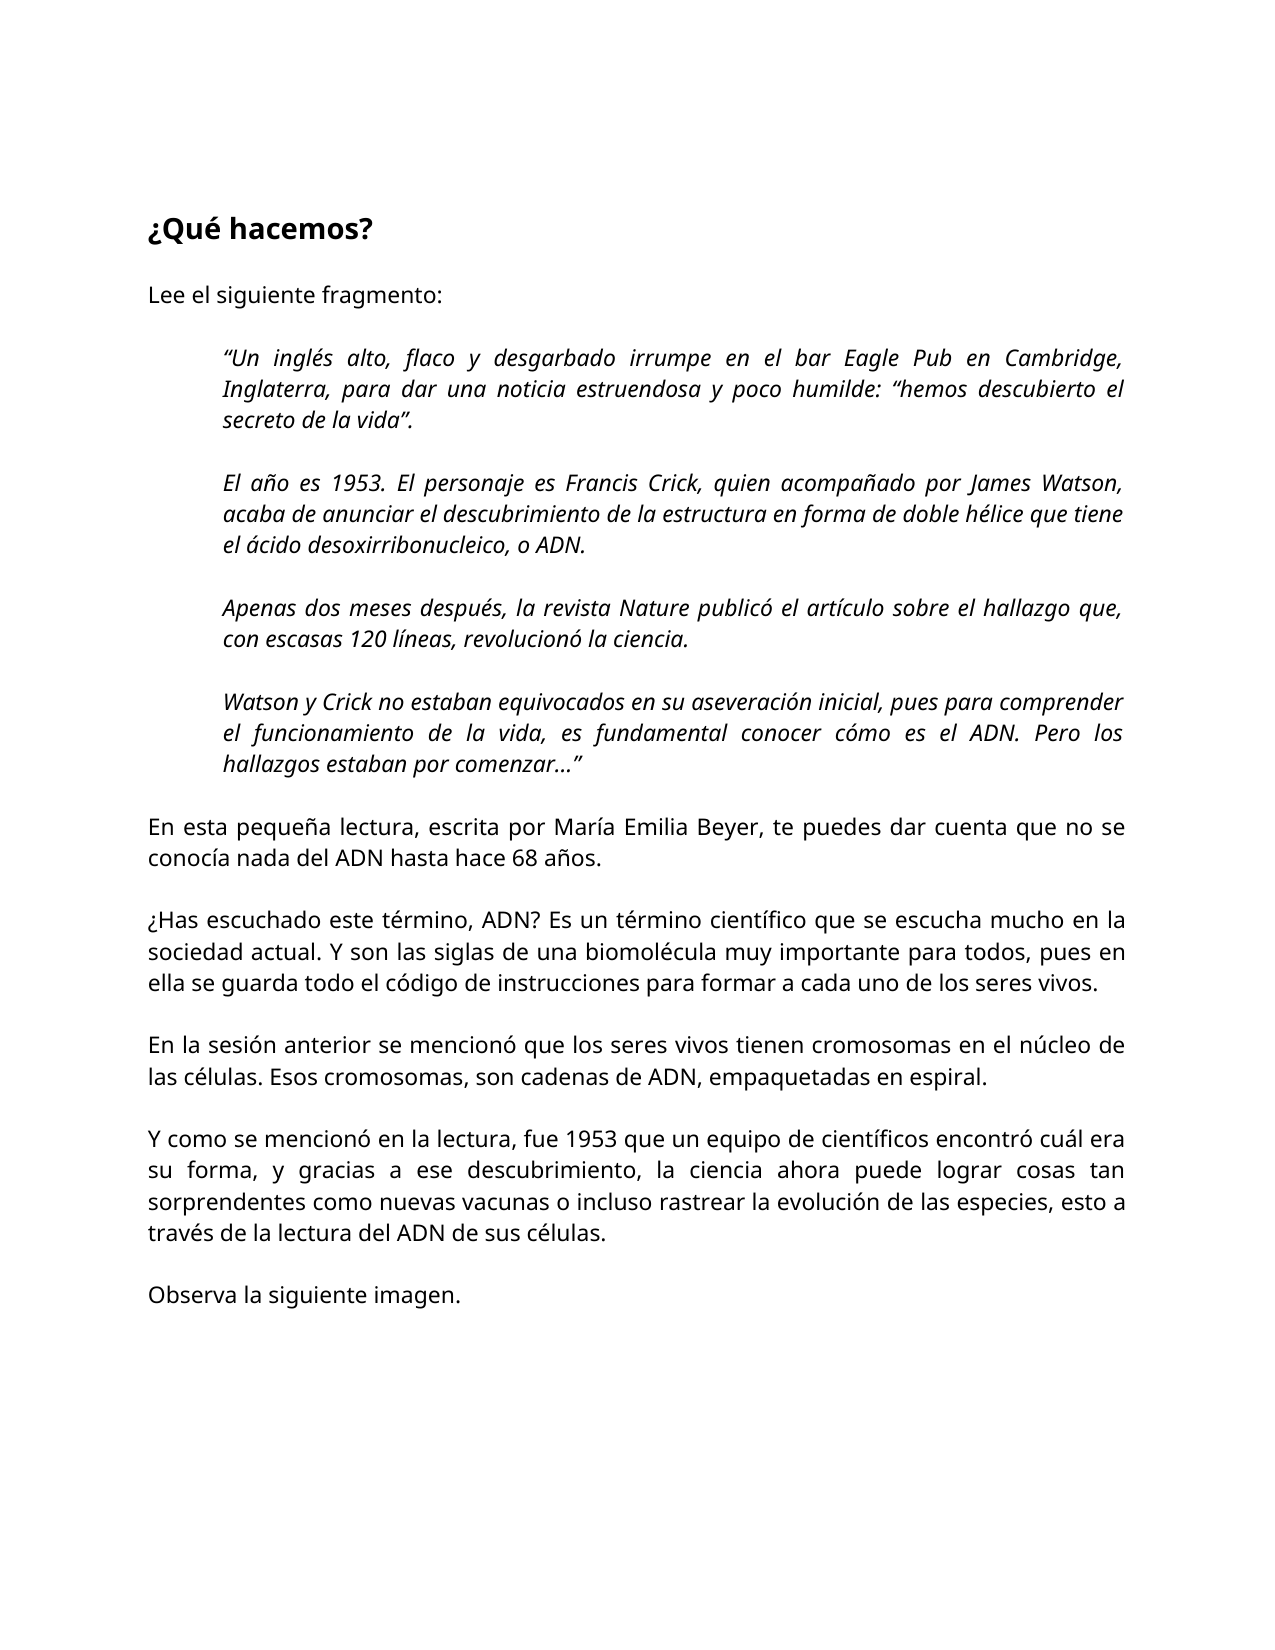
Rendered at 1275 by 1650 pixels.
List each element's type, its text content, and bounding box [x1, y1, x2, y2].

text ¿Has escuchado este término, ADN? Es un término científico que se escucha mucho en la sociedad actual. Y son las siglas de una biomolécula muy importante para todos, pues en ella se guarda todo el código de instrucciones para formar a cada uno de los seres vivos. [148, 904, 1127, 998]
text Lee el siguiente fragmento: [148, 279, 1127, 311]
text ¿Qué hacemos? [148, 208, 1127, 248]
text “Un inglés alto, flaco y desgarbado irrumpe en el bar Eagle Pub en Cambridge, Inglaterra, para dar una noticia estruendosa y poco humilde: “hemos descubierto el secreto de la vida”. [223, 342, 1127, 436]
text Observa la siguiente imagen. [148, 1279, 1127, 1311]
text Apenas dos meses después, la revista Nature publicó el artículo sobre el hallazgo que, con escasas 120 líneas, revolucionó la ciencia. [223, 592, 1127, 654]
text En la sesión anterior se mencionó que los seres vivos tienen cromosomas en el núcleo de las células. Esos cromosomas, son cadenas de ADN, empaquetadas en espiral. [148, 1029, 1127, 1092]
text Y como se mencionó en la lectura, fue 1953 que un equipo de científicos encontró cuál era su forma, y gracias a ese descubrimiento, la ciencia ahora puede lograr cosas tan sorprendentes como nuevas vacunas o incluso rastrear la evolución de las especies, esto a través de la lectura del ADN de sus células. [148, 1123, 1127, 1248]
text El año es 1953. El personaje es Francis Crick, quien acompañado por James Watson, acaba de anunciar el descubrimiento de la estructura en forma de doble hélice que tiene el ácido desoxirribonucleico, o ADN. [223, 467, 1127, 561]
text Watson y Crick no estaban equivocados en su aseveración inicial, pues para comprender el funcionamiento de la vida, es fundamental conocer cómo es el ADN. Pero los hallazgos estaban por comenzar…” [223, 686, 1127, 779]
text En esta pequeña lectura, escrita por María Emilia Beyer, te puedes dar cuenta que no se conocía nada del ADN hasta hace 68 años. [148, 811, 1127, 873]
